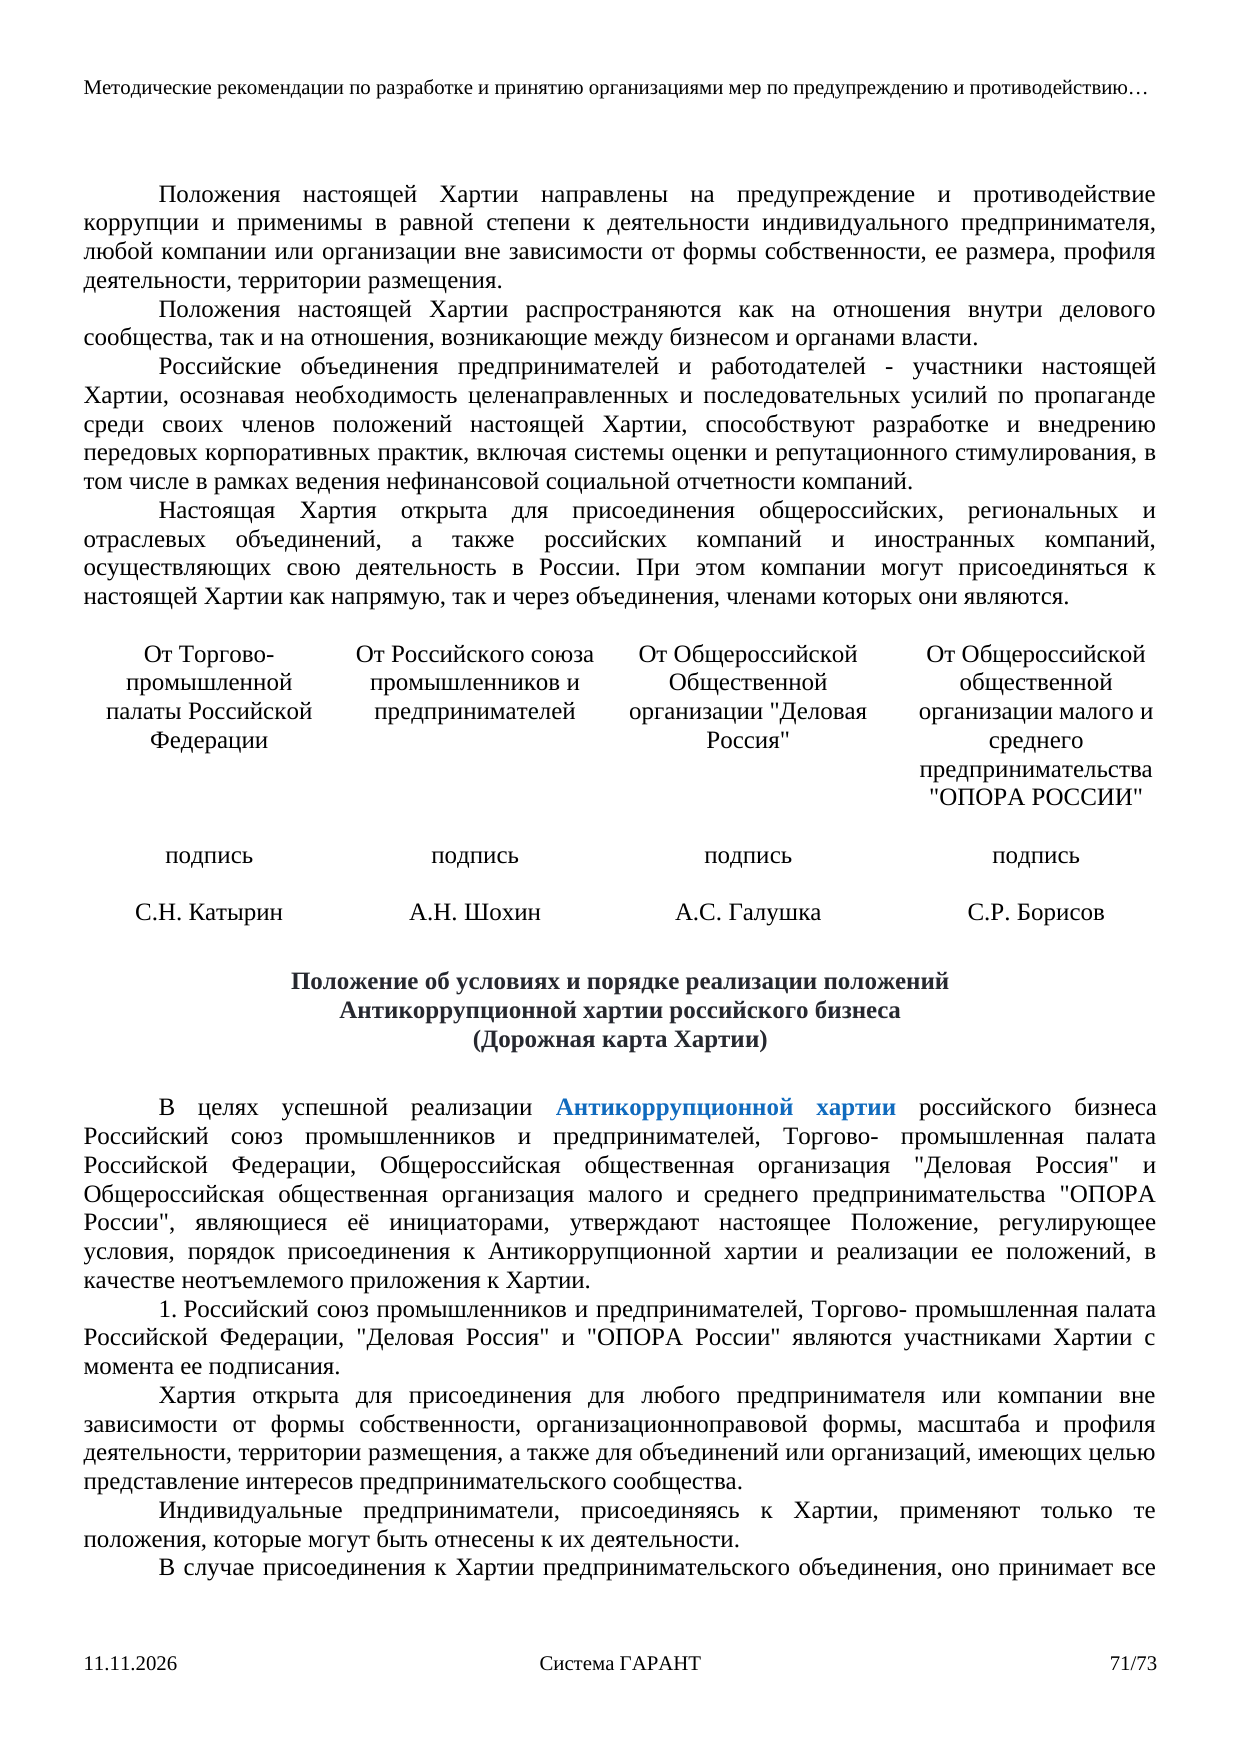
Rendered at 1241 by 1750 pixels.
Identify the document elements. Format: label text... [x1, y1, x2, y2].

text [83, 1552, 1157, 1581]
text Российские объединения предпринимателей и работодателей - участники настоящей Хартии, осознавая необходимость целенаправленных и последовательных усилий по пропаганде среди своих членов положений настоящей Хартии, способствуют разработке и внедрению передовых корпоративных практик, включая системы оценки и репутационного стимулирования, в том числе в рамках ведения нефинансовой социальной отчетности компаний. [83, 351, 1157, 495]
table_cell подпись [335, 840, 615, 897]
table_cell подпись [881, 840, 1191, 897]
table_header От Общероссийской Общественной организации "Деловая Россия" [615, 639, 881, 840]
table_header От Общероссийской общественной организации малого и среднего предпринимательства "ОПОРА РОССИИ" [881, 639, 1191, 840]
table_cell подпись [84, 840, 334, 897]
table_cell С.Н. Катырин [84, 898, 334, 926]
text Настоящая Хартия открыта для присоединения общероссийских, региональных и отраслевых объединений, а также российских компаний и иностранных компаний, осуществляющих свою деятельность в России. При этом компании могут присоединяться к настоящей Хартии как напрямую, так и через объединения, членами которых они являются. [83, 495, 1157, 610]
subtitle Положение об условиях и порядке реализации положений Антикоррупционной хартии российского бизнеса (Дорожная карта Хартии) [83, 966, 1157, 1052]
text В целях успешной реализации Антикоррупционной хартии российского бизнеса Российский союз промышленников и предпринимателей, Торгово- промышленная палата Российской Федерации, Общероссийская общественная организация "Деловая Россия" и Общероссийская общественная организация малого и среднего предпринимательства "ОПОРА России", являющиеся её инициаторами, утверждают настоящее Положение, регулирующее условия, порядок присоединения к Антикоррупционной хартии и реализации ее положений, в качестве неотъемлемого приложения к Хартии. [83, 1092, 1157, 1294]
text Положения настоящей Хартии распространяются как на отношения внутри делового сообщества, так и на отношения, возникающие между бизнесом и органами власти. [83, 294, 1157, 351]
table_cell подпись [615, 840, 881, 897]
table_header От Торгово-промышленной палаты Российской Федерации [84, 639, 334, 840]
text 1. Российский союз промышленников и предпринимателей, Торгово- промышленная палата Российской Федерации, "Деловая Россия" и "ОПОРА России" являются участниками Хартии с момента ее подписания. [83, 1294, 1157, 1380]
text Хартия открыта для присоединения для любого предпринимателя или компании вне зависимости от формы собственности, организационноправовой формы, масштаба и профиля деятельности, территории размещения, а также для объединений или организаций, имеющих целью представление интересов предпринимательского сообщества. [83, 1380, 1157, 1495]
text Индивидуальные предприниматели, присоединяясь к Хартии, применяют только те положения, которые могут быть отнесены к их деятельности. [83, 1495, 1157, 1552]
table_cell А.С. Галушка [615, 898, 881, 926]
text Положения настоящей Хартии направлены на предупреждение и противодействие коррупции и применимы в равной степени к деятельности индивидуального предпринимателя, любой компании или организации вне зависимости от формы собственности, ее размера, профиля деятельности, территории размещения. [83, 179, 1157, 294]
table_header От Российского союза промышленников и предпринимателей [335, 639, 615, 840]
table_cell А.Н. Шохин [335, 898, 615, 926]
table_cell С.Р. Борисов [881, 898, 1191, 926]
